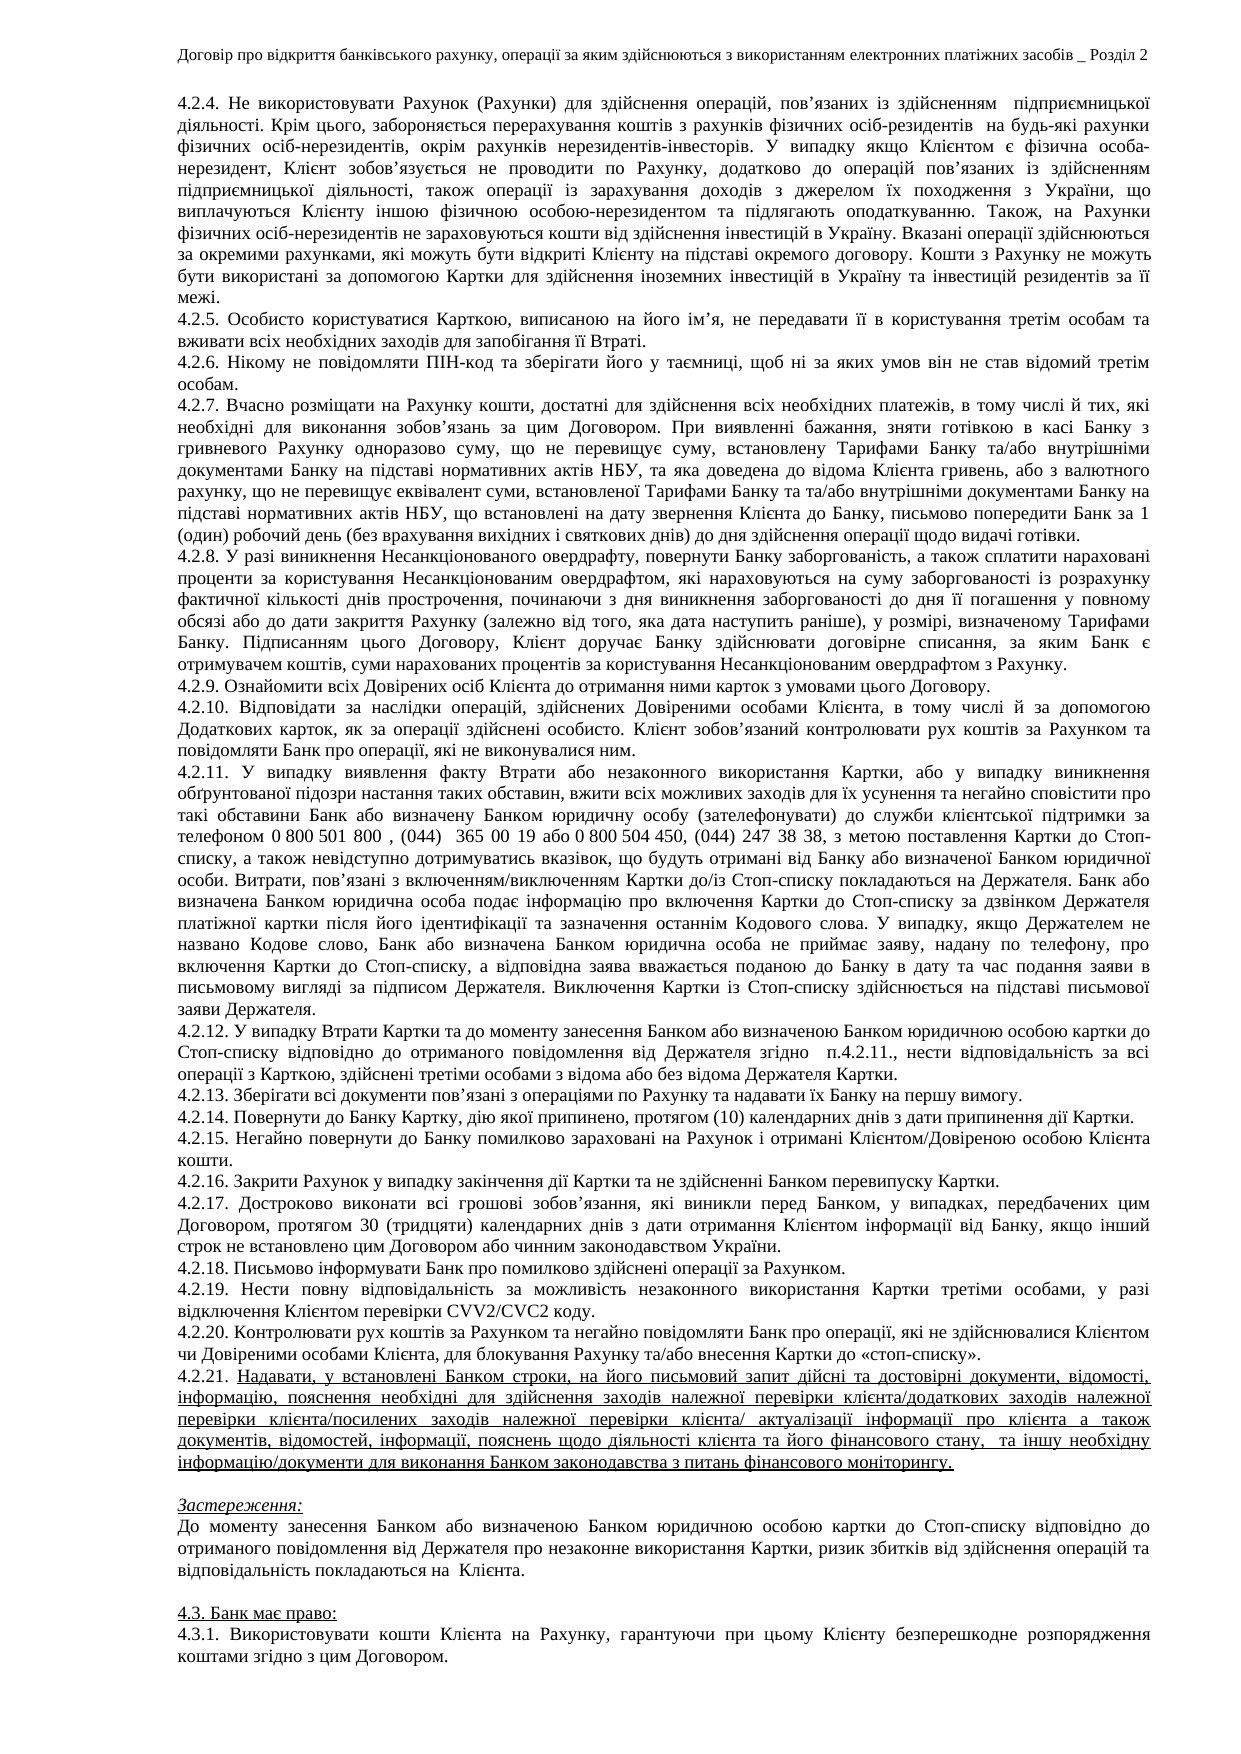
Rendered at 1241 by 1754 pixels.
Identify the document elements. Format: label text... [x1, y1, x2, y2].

text 4.3.1. Використовувати кошти Клієнта на Рахунку, гарантуючи при цьому Клієнту безперешкодне розпорядження коштами згідно з цим Договором. [177, 1623, 1152, 1666]
text 4.2.11. У випадку виявлення факту Втрати або незаконного використання Картки, або у випадку виникнення обґрунтованої підозри настання таких обставин, вжити всіх можливих заходів для їх усунення та негайно сповістити про такі обставини Банк або визначену Банком юридичну особу (зателефонувати) до служби клієнтської підтримки за телефоном 0 800 501 800 , (044) 365 00 19 або 0 800 504 450, (044) 247 38 38, з метою поставлення Картки до Стоп-списку, а також невідступно дотримуватись вказівок, що будуть отримані від Банку або визначеної Банком юридичної особи. Витрати, пов’язані з включенням/виключенням Картки до/із Стоп-списку покладаються на Держателя. Банк або визначена Банком юридична особа подає інформацію про включення Картки до Стоп-списку за дзвінком Держателя платіжної картки після його ідентифікації та зазначення останнім Кодового слова. У випадку, якщо Держателем не названо Кодове слово, Банк або визначена Банком юридична особа не приймає заяву, надану по телефону, про включення Картки до Стоп-списку, а відповідна заява вважається поданою до Банку в дату та час подання заяви в письмовому вигляді за підписом Держателя. Виключення Картки із Стоп-списку здійснюється на підставі письмової заяви Держателя. [177, 761, 1152, 1019]
text 4.2.5. Особисто користуватися Карткою, виписаною на його ім’я, не передавати її в користування третім особам та вживати всіх необхідних заходів для запобігання її Втраті. [177, 308, 1152, 351]
text 4.2.21. Надавати, у встановлені Банком строки, на його письмовий запит дійсні та достовірні документи, відомості, інформацію, пояснення необхідні для здійснення заходів належної перевірки клієнта/додаткових заходів належної перевірки клієнта/посилених заходів належної перевірки клієнта/ актуалізації інформації про клієнта а також документів, відомостей, інформації, пояснень щодо діяльності клієнта та його фінансового стану, та іншу необхідну інформацію/документи для виконання Банком законодавства з питань фінансового моніторингу. [177, 1406, 1152, 1472]
text 4.2.19. Нести повну відповідальність за можливість незаконного використання Картки третіми особами, у разі відключення Клієнтом перевірки CVV2/CVC2 коду. [177, 1278, 1152, 1321]
text 4.3. Банк має право: [177, 1602, 1152, 1623]
text 4.2.4. Не використовувати Рахунок (Рахунки) для здійснення операцій, пов’язаних із здійсненням підприємницької діяльності. Крім цього, забороняється перерахування коштів з рахунків фізичних осіб-резидентів на будь-які рахунки фізичних осіб-нерезидентів, окрім рахунків нерезидентів-інвесторів. У випадку якщо Клієнтом є фізична особа-нерезидент, Клієнт зобов’язується не проводити по Рахунку, додатково до операцій пов’язаних із здійсненням підприємницької діяльності, також операції із зарахування доходів з джерелом їх походження з України, що виплачуються Клієнту іншою фізичною особою-нерезидентом та підлягають оподаткуванню. Також, на Рахунки фізичних осіб-нерезидентів не зараховуються кошти від здійснення інвестицій в Україну. Вказані операції здійснюються за окремими рахунками, які можуть бути відкриті Клієнту на підставі окремого договору. Кошти з Рахунку не можуть бути використані за допомогою Картки для здійснення іноземних інвестицій в Україну та інвестицій резидентів за її межі. [177, 92, 1152, 308]
text 4.2.17. Достроково виконати всі грошові зобов’язання, які виникли перед Банком, у випадках, передбачених цим Договором, протягом 30 (тридцяти) календарних днів з дати отримання Клієнтом інформації від Банку, якщо інший строк не встановлено цим Договором або чинним законодавством України. [177, 1192, 1152, 1257]
text 4.2.12. У випадку Втрати Картки та до моменту занесення Банком або визначеною Банком юридичною особою картки до Стоп-списку відповідно до отриманого повідомлення від Держателя згідно п.4.2.11., нести відповідальність за всі операції з Карткою, здійснені третіми особами з відома або без відома Держателя Картки. [177, 1019, 1152, 1084]
text Застереження: [177, 1494, 1152, 1515]
text 4.2.9. Ознайомити всіх Довірених осіб Клієнта до отримання ними карток з умовами цього Договору. [177, 674, 1152, 696]
text 4.2.10. Відповідати за наслідки операцій, здійснених Довіреними особами Клієнта, в тому числі й за допомогою Додаткових карток, як за операції здійснені особисто. Клієнт зобов’язаний контролювати рух коштів за Рахунком та повідомляти Банк про операції, які не виконувалися ним. [177, 696, 1152, 761]
text 4.2.6. Нікому не повідомляти ПІН-код та зберігати його у таємниці, щоб ні за яких умов він не став відомий третім особам. [177, 351, 1152, 394]
text 4.2.18. Письмово інформувати Банк про помилково здійснені операції за Рахунком. [177, 1257, 1152, 1278]
text 4.2.16. Закрити Рахунок у випадку закінчення дії Картки та не здійсненні Банком перевипуску Картки. [177, 1170, 1152, 1192]
text 4.2.21. Надавати, у встановлені Банком строки, на його письмовий запит дійсні та достовірні документи, відомості, інформацію, пояснення необхідні для здійснення заходів належної перевірки клієнта/додаткових заходів належної перевірки клієнта/посилених заходів належної перевірки клієнта/ актуалізації інформації про клієнта а також документів, відомостей, інформації, пояснень щодо діяльності клієнта та його фінансового стану, та іншу необхідну інформацію/документи для виконання Банком законодавства з питань фінансового моніторингу. [177, 1364, 1152, 1405]
text 4.2.20. Контролювати рух коштів за Рахунком та негайно повідомляти Банк про операції, які не здійснювалися Клієнтом чи Довіреними особами Клієнта, для блокування Рахунку та/або внесення Картки до «стоп-списку». [177, 1321, 1152, 1364]
text 4.2.14. Повернути до Банку Картку, дію якої припинено, протягом (10) календарних днів з дати припинення дії Картки. [177, 1106, 1152, 1127]
text 4.2.13. Зберігати всі документи пов’язані з операціями по Рахунку та надавати їх Банку на першу вимогу. [177, 1084, 1152, 1106]
text 4.2.7. Вчасно розміщати на Рахунку кошти, достатні для здійснення всіх необхідних платежів, в тому числі й тих, які необхідні для виконання зобов’язань за цим Договором. При виявленні бажання, зняти готівкою в касі Банку з гривневого Рахунку одноразово суму, що не перевищує суму, встановлену Тарифами Банку та/або внутрішніми документами Банку на підставі нормативних актів НБУ, та яка доведена до відома Клієнта гривень, або з валютного рахунку, що не перевищує еквівалент суми, встановленої Тарифами Банку та та/або внутрішніми документами Банку на підставі нормативних актів НБУ, що встановлені на дату звернення Клієнта до Банку, письмово попередити Банк за 1 (один) робочий день (без врахування вихідних і святкових днів) до дня здійснення операції щодо видачі готівки. [177, 394, 1152, 545]
text До моменту занесення Банком або визначеною Банком юридичною особою картки до Стоп-списку відповідно до отриманого повідомлення від Держателя про незаконне використання Картки, ризик збитків від здійснення операцій та відповідальність покладаються на Клієнта. [177, 1515, 1152, 1580]
text 4.2.8. У разі виникнення Несанкціонованого овердрафту, повернути Банку заборгованість, а також сплатити нараховані проценти за користування Несанкціонованим овердрафтом, які нараховуються на суму заборгованості із розрахунку фактичної кількості днів прострочення, починаючи з дня виникнення заборгованості до дня її погашення у повному обсязі або до дати закриття Рахунку (залежно від того, яка дата наступить раніше), у розмірі, визначеному Тарифами Банку. Підписанням цього Договору, Клієнт доручає Банку здійснювати договірне списання, за яким Банк є отримувачем коштів, суми нарахованих процентів за користування Несанкціонованим овердрафтом з Рахунку. [177, 545, 1152, 674]
text 4.2.15. Негайно повернути до Банку помилково зараховані на Рахунок і отримані Клієнтом/Довіреною особою Клієнта кошти. [177, 1127, 1152, 1170]
